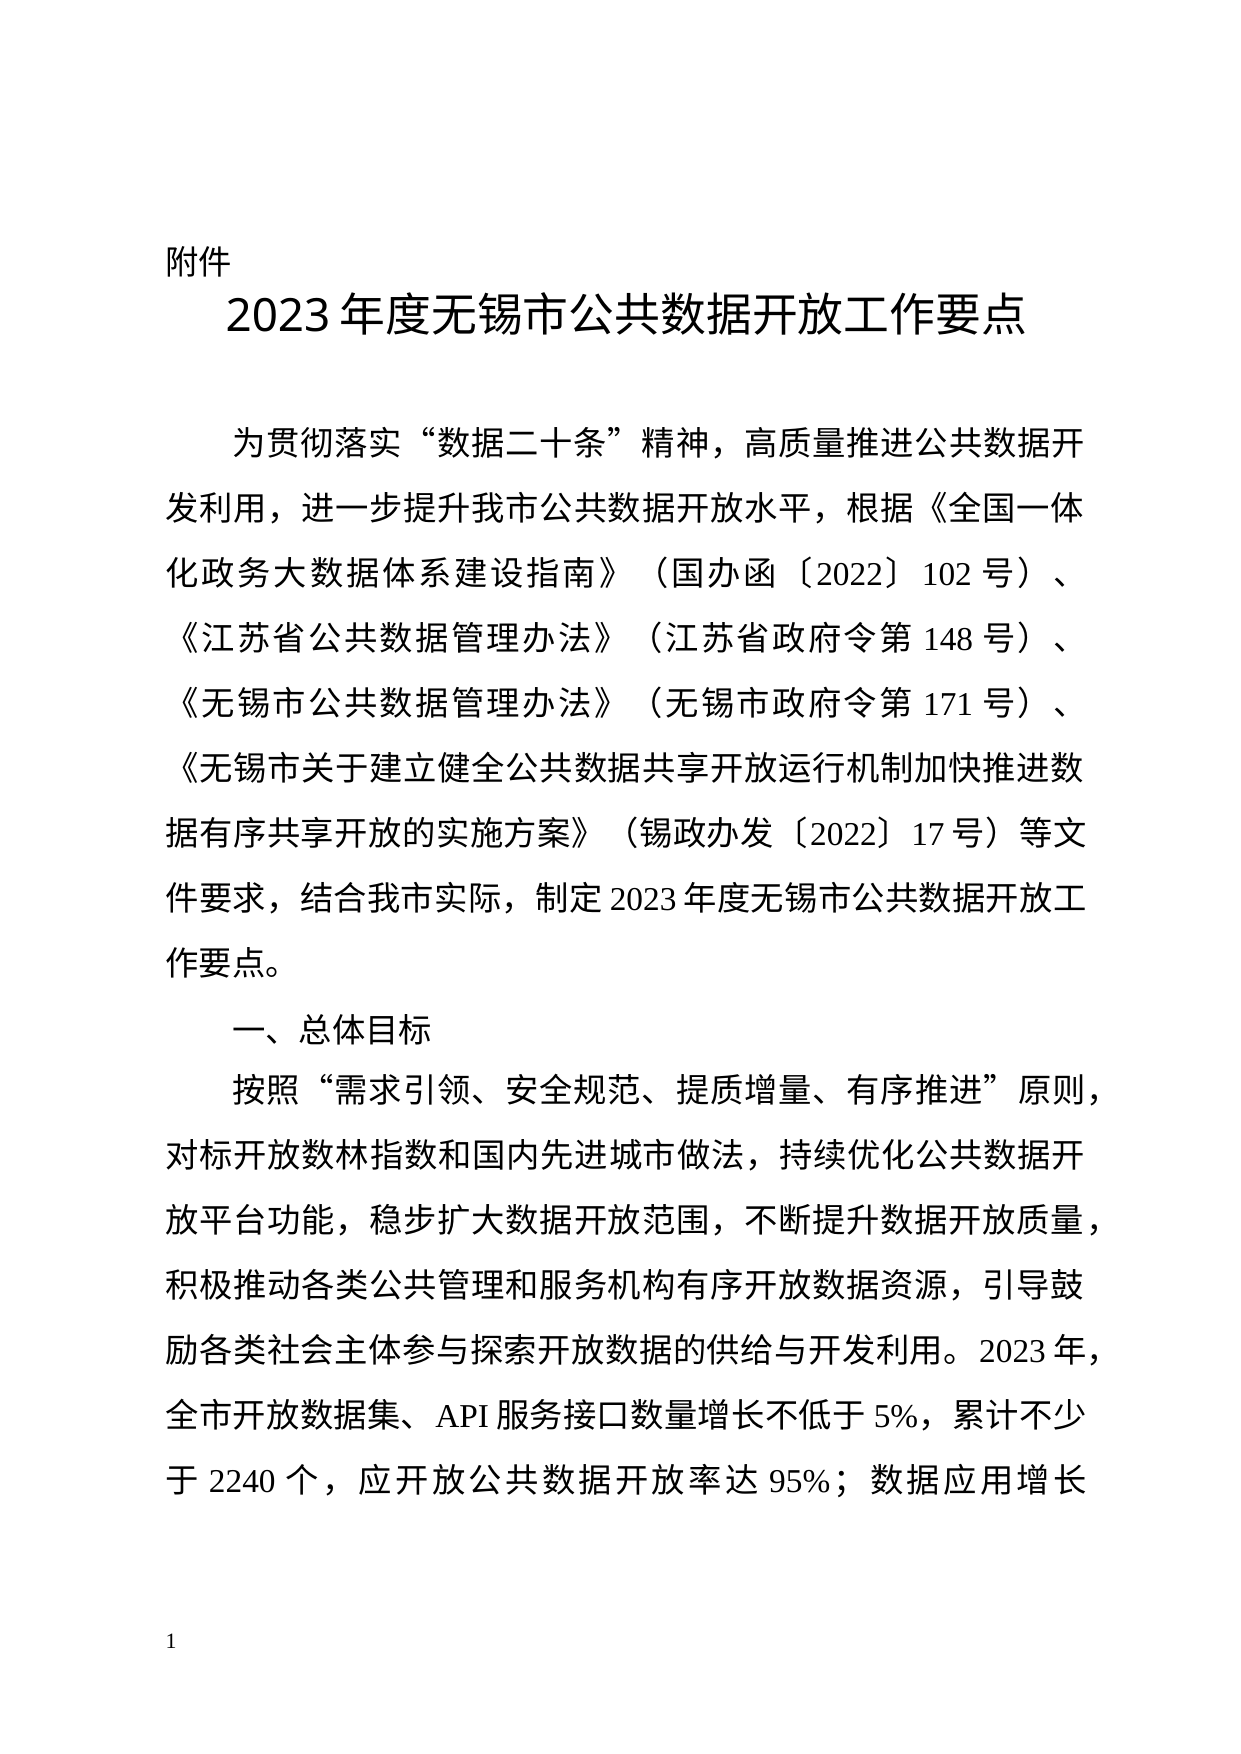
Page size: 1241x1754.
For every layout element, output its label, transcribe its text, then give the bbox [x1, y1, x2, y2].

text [165, 1055, 1087, 1510]
text 附件 [165, 233, 1087, 285]
text 一、总体目标 [165, 993, 1087, 1055]
text 为贯彻落实“数据二十条”精神，高质量推进公共数据开发利用，进一步提升我市公共数据开放水平，根据《全国一体化政务大数据体系建设指南》（国办函〔2022〕102号）、《江苏省公共数据管理办法》（江苏省政府令第148号）、《无锡市公共数据管理办法》（无锡市政府令第171号）、《无锡市关于建立健全公共数据共享开放运行机制加快推进数据有序共享开放的实施方案》（锡政办发〔2022〕17号）等文件要求，结合我市实际，制定2023年度无锡市公共数据开放工作要点。 [165, 408, 1087, 993]
text 2023年度无锡市公共数据开放工作要点 [165, 285, 1087, 343]
